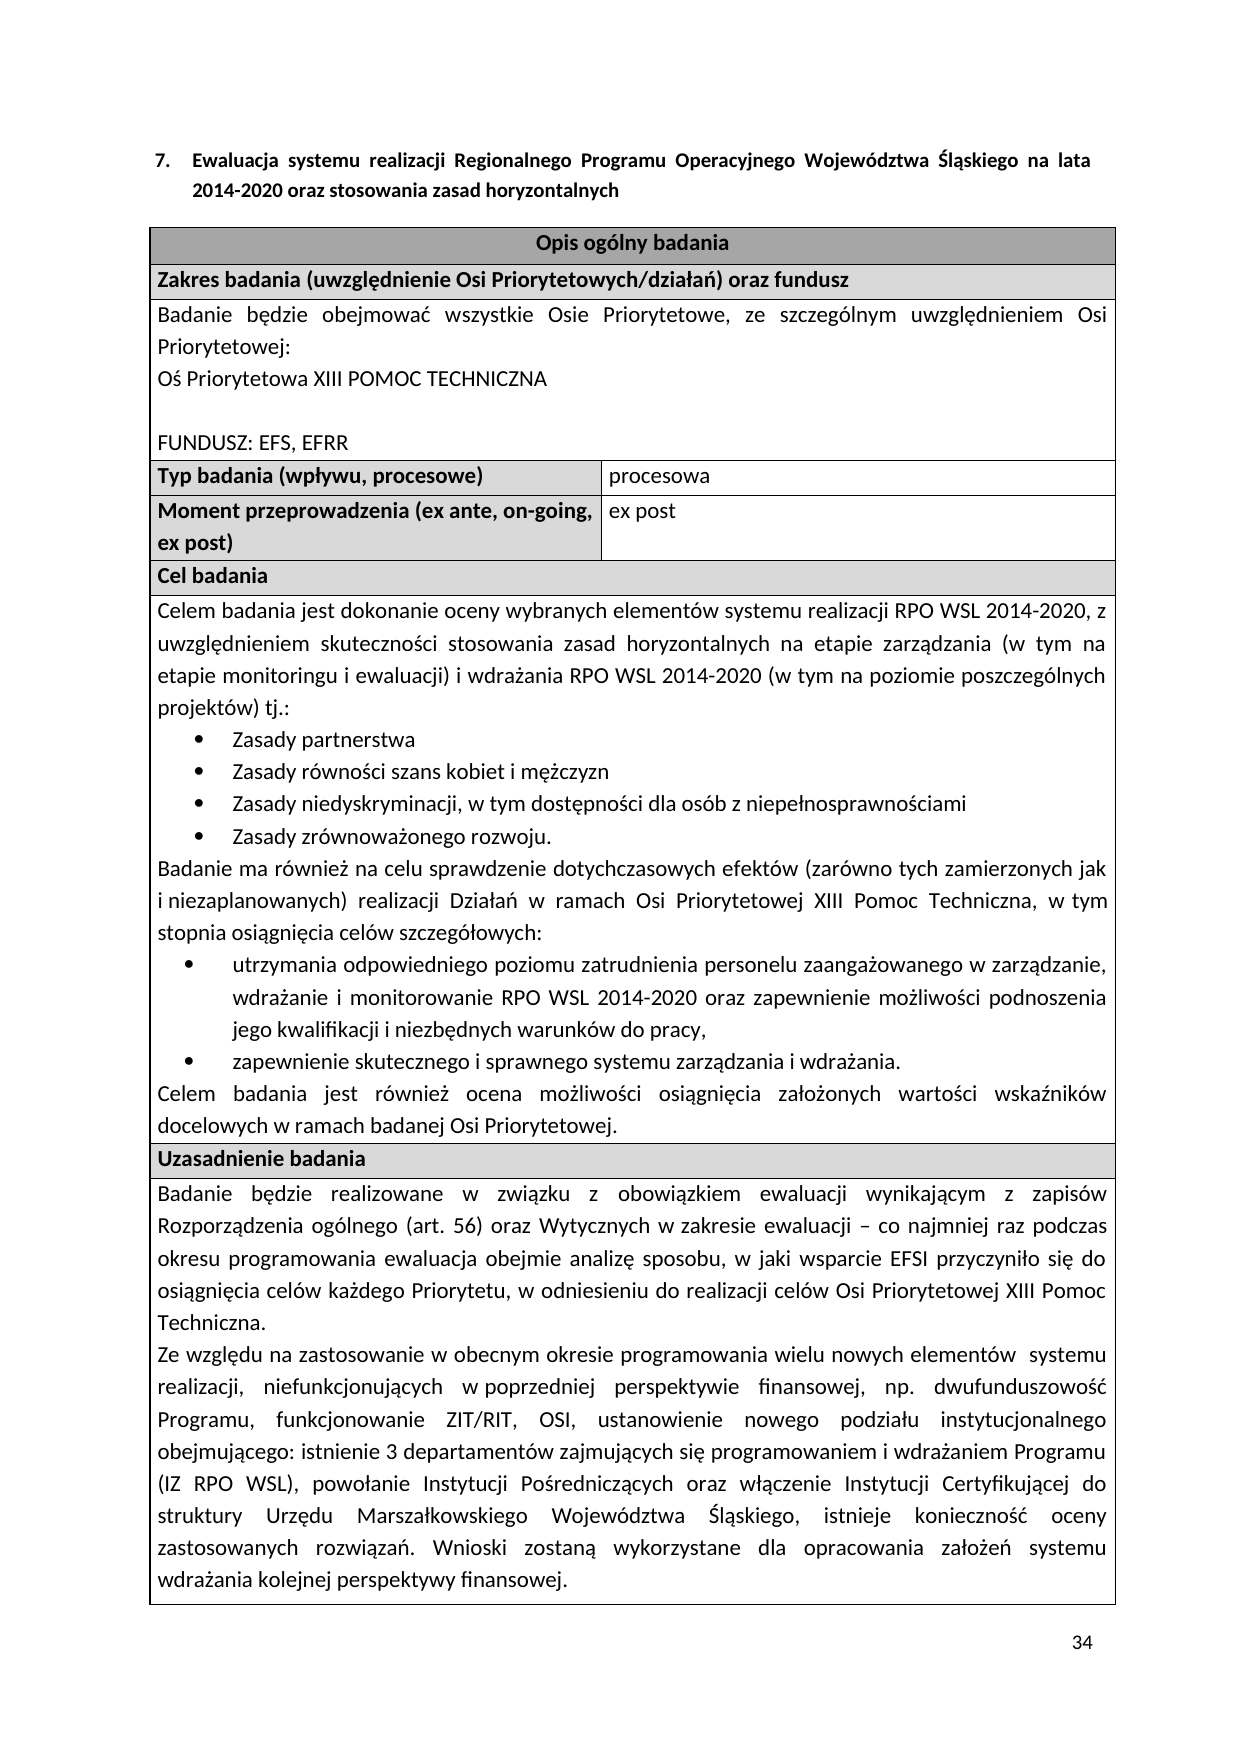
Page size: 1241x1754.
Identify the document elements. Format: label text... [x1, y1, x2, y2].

table_cell Typ badania (wpływu, procesowe) [151, 461, 601, 495]
table_cell Cel badania [151, 561, 1115, 595]
table_cell Moment przeprowadzenia (ex ante, on-going, ex post) [151, 496, 601, 560]
table_cell Zakres badania (uwzględnienie Osi Priorytetowych/działań) oraz fundusz [151, 265, 1115, 299]
table_cell ex post [602, 496, 1115, 560]
list Ewaluacja systemu realizacji Regionalnego Programu Operacyjnego Województwa Śląskiego na lata 2014-2020 oraz stosowania zasad horyzontalnych [154, 148, 1093, 202]
table_cell Badanie będzie obejmować wszystkie Osie Priorytetowe, ze szczególnym uwzględnieniem Osi Priorytetowej: Oś Priorytetowa XIII POMOC TECHNICZNA FUNDUSZ: EFS, EFRR [151, 300, 1115, 460]
table_cell Celem badania jest dokonanie oceny wybranych elementów systemu realizacji RPO WSL 2014-2020, z uwzględnieniem skuteczności stosowania zasad horyzontalnych na etapie zarządzania (w tym na etapie monitoringu i ewaluacji) i wdrażania RPO WSL 2014-2020 (w tym na poziomie poszczególnych projektów) tj.: Zasady partnerstwa Zasady równości szans kobiet i mężczyzn Zasady niedyskryminacji, w tym dostępności dla osób z niepełnosprawnościami Zasady zrównoważonego rozwoju. Badanie ma również na celu sprawdzenie dotychczasowych efektów (zarówno tych zamierzonych jak i niezaplanowanych) realizacji Działań w ramach Osi Priorytetowej XIII Pomoc Techniczna, w tym stopnia osiągnięcia celów szczegółowych: utrzymania odpowiedniego poziomu zatrudnienia personelu zaangażowanego w zarządzanie, wdrażanie i monitorowanie RPO WSL 2014-2020 oraz zapewnienie możliwości podnoszenia jego kwalifikacji i niezbędnych warunków do pracy, zapewnienie skutecznego i sprawnego systemu zarządzania i wdrażania. Celem badania jest również ocena możliwości osiągnięcia założonych wartości wskaźników docelowych w ramach badanej Osi Priorytetowej. [151, 596, 1115, 1143]
table_cell Uzasadnienie badania [151, 1144, 1115, 1178]
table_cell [151, 1179, 1115, 1604]
table_header Opis ogólny badania [151, 228, 1115, 264]
table_cell procesowa [602, 461, 1115, 495]
